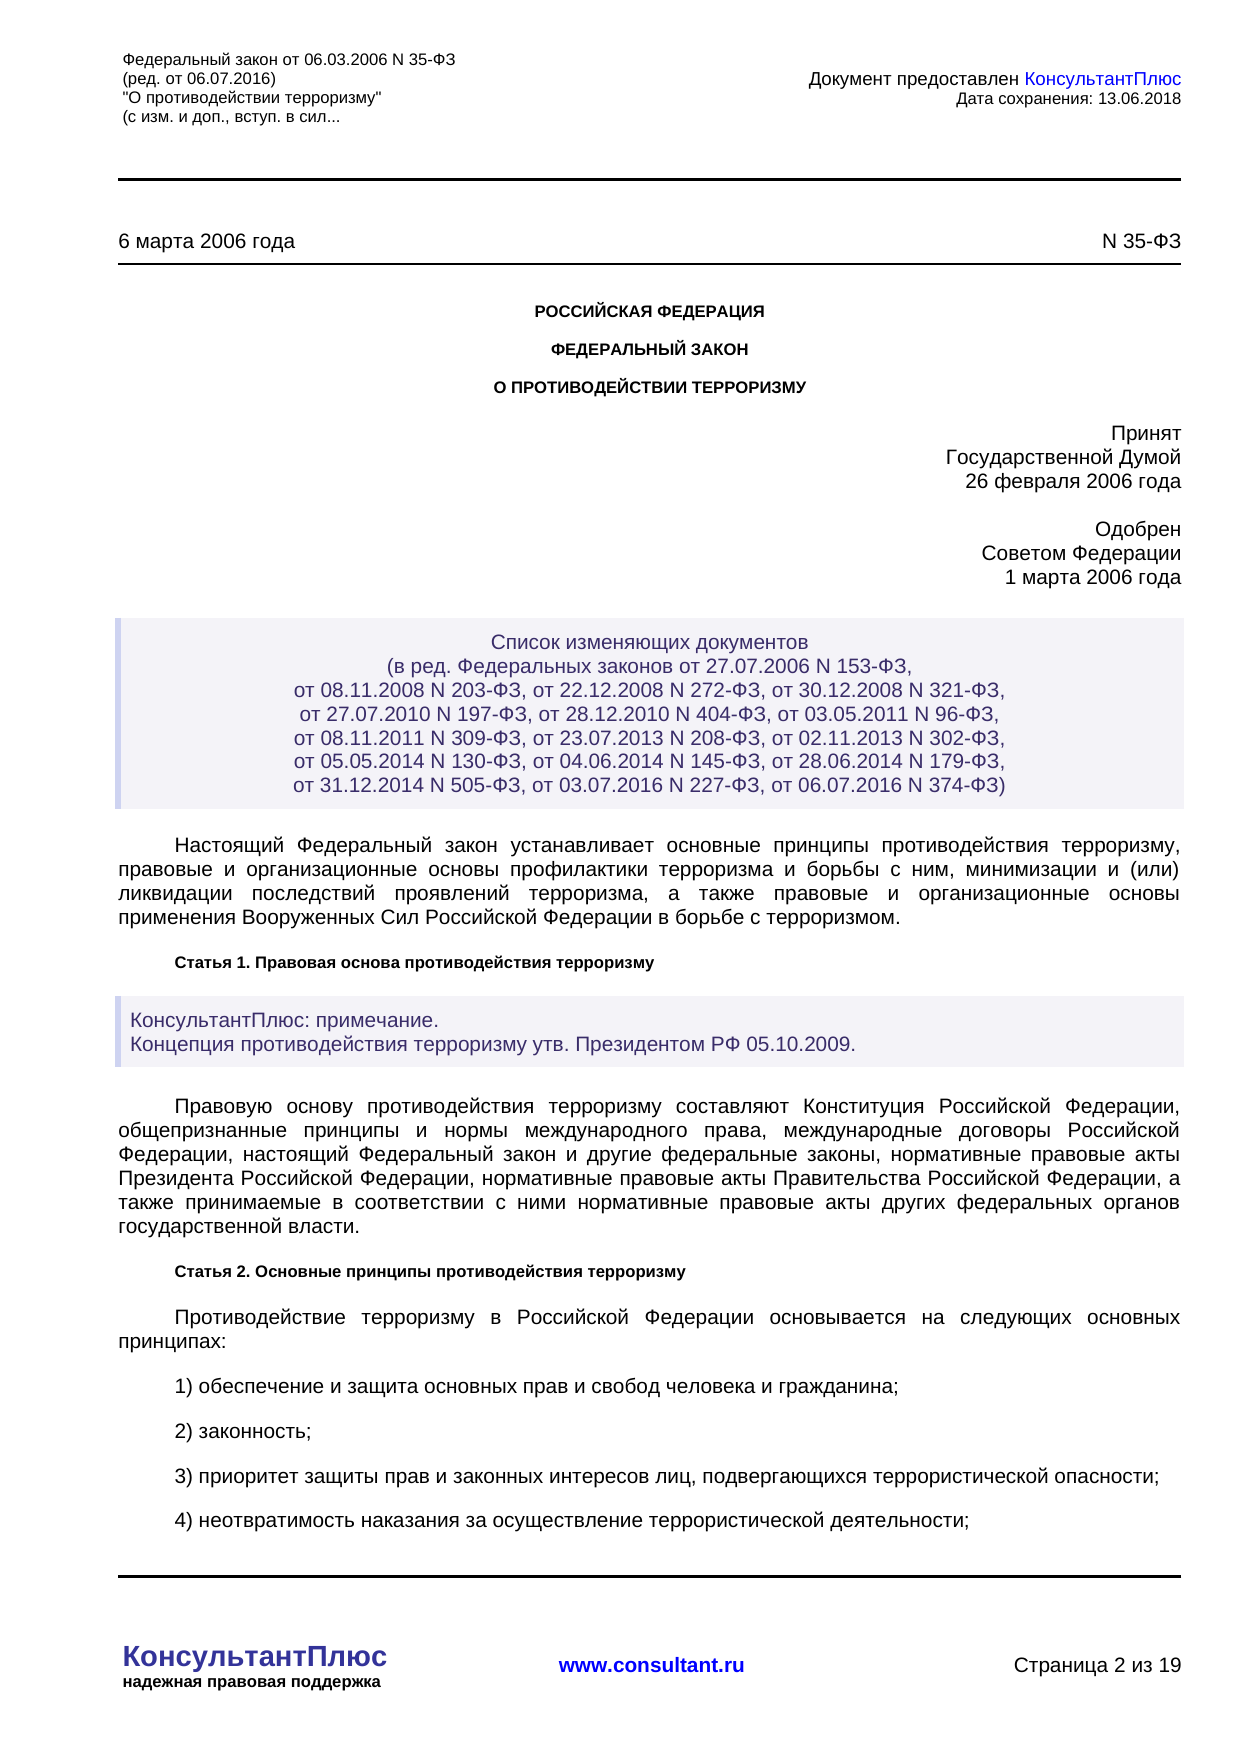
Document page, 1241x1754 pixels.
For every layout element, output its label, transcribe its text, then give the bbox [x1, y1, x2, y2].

text Одобрен [118, 517, 1181, 541]
title Статья 2. Основные принципы противодействия терроризму [118, 1262, 1181, 1281]
title О ПРОТИВОДЕЙСТВИИ ТЕРРОРИЗМУ [118, 378, 1181, 397]
table_header N 35-ФЗ [650, 229, 1181, 253]
text 1 марта 2006 года [118, 565, 1181, 589]
text Правовую основу противодействия терроризму составляют Конституция Российской Федерации, общепризнанные принципы и нормы международного права, международные договоры Российской Федерации, настоящий Федеральный закон и другие федеральные законы, нормативные правовые акты Президента Российской Федерации, нормативные правовые акты Правительства Российской Федерации, а также принимаемые в соответствии с ними нормативные правовые акты других федеральных органов государственной власти. [118, 1094, 1181, 1238]
table_header КонсультантПлюс: примечание. Концепция противодействия терроризму утв. Президентом РФ 05.10.2009. [121, 996, 1178, 1067]
text 4) неотвратимость наказания за осуществление террористической деятельности; [118, 1508, 1181, 1532]
text 3) приоритет защиты прав и законных интересов лиц, подвергающихся террористической опасности; [118, 1463, 1181, 1487]
table_header Список изменяющих документов (в ред. Федеральных законов от 27.07.2006 N 153-ФЗ, от 08.11.2008 N 203-ФЗ, от 22.12.2008 N 272-ФЗ, от 30.12.2008 N 321-ФЗ, от 27.07.2010 N 197-ФЗ, от 28.12.2010 N 404-ФЗ, от 03.05.2011 N 96-ФЗ, от 08.11.2011 N 309-ФЗ, от 23.07.2013 N 208-ФЗ, от 02.11.2013 N 302-ФЗ, от 05.05.2014 N 130-ФЗ, от 04.06.2014 N 145-ФЗ, от 28.06.2014 N 179-ФЗ, от 31.12.2014 N 505-ФЗ, от 03.07.2016 N 227-ФЗ, от 06.07.2016 N 374-ФЗ) [121, 618, 1178, 809]
text 2) законность; [118, 1419, 1181, 1443]
text Настоящий Федеральный закон устанавливает основные принципы противодействия терроризму, правовые и организационные основы профилактики терроризма и борьбы с ним, минимизации и (или) ликвидации последствий проявлений терроризма, а также правовые и организационные основы применения Вооруженных Сил Российской Федерации в борьбе с терроризмом. [118, 833, 1181, 929]
title Статья 1. Правовая основа противодействия терроризму [118, 953, 1181, 972]
text Противодействие терроризму в Российской Федерации основывается на следующих основных принципах: [118, 1305, 1181, 1353]
text Государственной Думой [118, 445, 1181, 469]
title РОССИЙСКАЯ ФЕДЕРАЦИЯ [118, 301, 1181, 321]
text 26 февраля 2006 года [118, 469, 1181, 493]
text Советом Федерации [118, 541, 1181, 565]
title ФЕДЕРАЛЬНЫЙ ЗАКОН [118, 340, 1181, 359]
table_header 6 марта 2006 года [118, 229, 649, 253]
text Принят [118, 421, 1181, 445]
text 1) обеспечение и защита основных прав и свобод человека и гражданина; [118, 1374, 1181, 1398]
